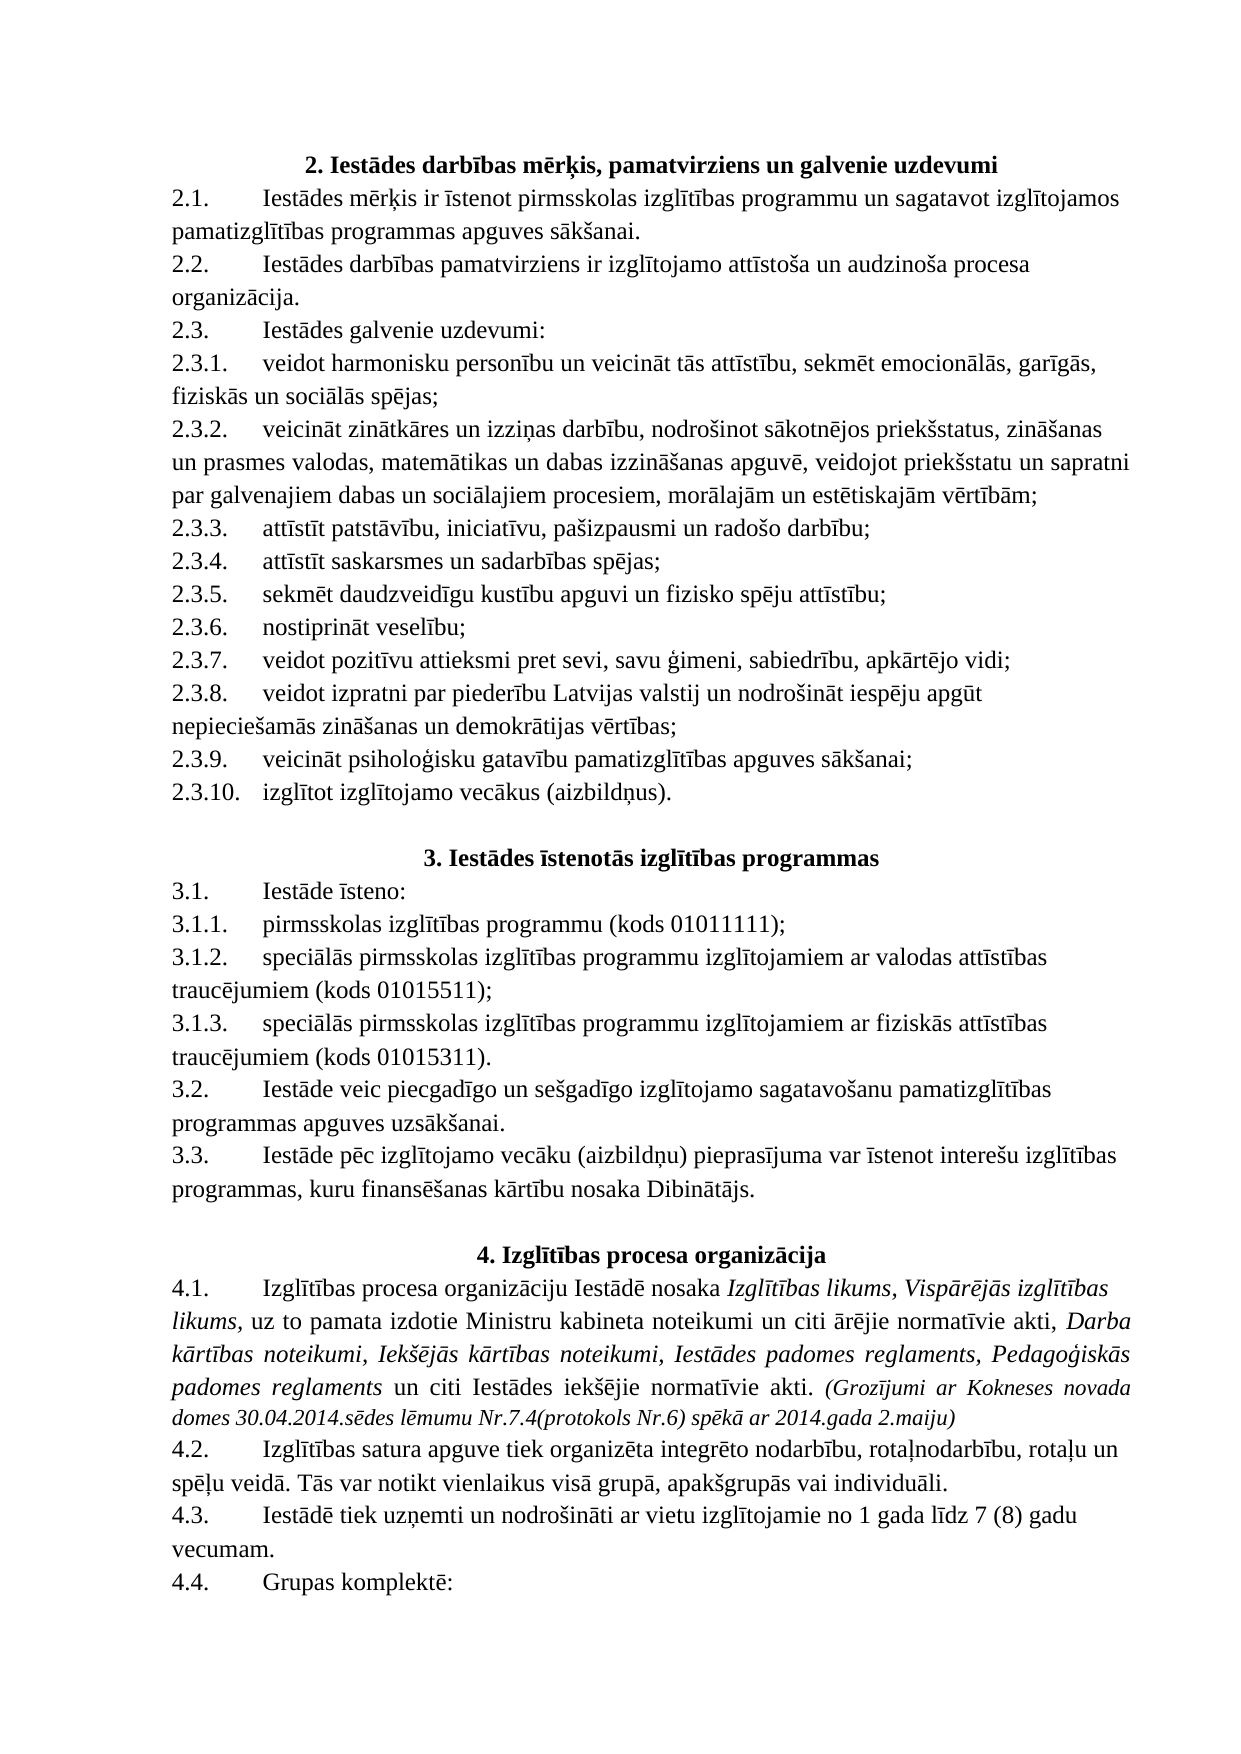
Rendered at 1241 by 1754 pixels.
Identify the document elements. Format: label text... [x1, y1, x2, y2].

list Iestādes galvenie uzdevumi: [112, 315, 1131, 344]
list speciālās pirmsskolas izglītības programmu izglītojamiem ar valodas attīstības [112, 942, 1131, 971]
text pamatizglītības programmas apguves sākšanai. [172, 216, 1131, 245]
text vecumam. [172, 1534, 1222, 1562]
list attīstīt patstāvību, iniciatīvu, pašizpausmi un radošo darbību; [112, 513, 1131, 542]
list veidot izpratni par piederību Latvijas valstij un nodrošināt iespēju apgūt [112, 678, 1131, 707]
text traucējumiem (kods 01015511); [172, 976, 1131, 1004]
list pirmsskolas izglītības programmu (kods 01011111); [112, 909, 1131, 938]
list speciālās pirmsskolas izglītības programmu izglītojamiem ar fiziskās attīstības [112, 1008, 1131, 1037]
text nepieciešamās zināšanas un demokrātijas vērtības; [172, 711, 1131, 740]
list Iestāde veic piecgadīgo un sešgadīgo izglītojamo sagatavošanu pamatizglītības [112, 1074, 1131, 1103]
list Grupas komplektē: [112, 1567, 1222, 1595]
list veicināt zinātkāres un izziņas darbību, nodrošinot sākotnējos priekšstatus, zināšanas [112, 414, 1131, 443]
list Iestādē tiek uzņemti un nodrošināti ar vietu izglītojamie no 1 gada līdz 7 (8) gadu [112, 1501, 1131, 1529]
list Iestādes mērķis ir īstenot pirmsskolas izglītības programmu un sagatavot izglītojamos [112, 183, 1131, 212]
text spēļu veidā. Tās var notikt vienlaikus visā grupā, apakšgrupās vai individuāli. [172, 1468, 1131, 1496]
list Izglītības procesa organizāciju Iestādē nosaka Izglītības likums, Vispārējās izglītības [112, 1273, 1131, 1301]
list Izglītības satura apguve tiek organizēta integrēto nodarbību, rotaļnodarbību, rotaļu un [112, 1434, 1131, 1463]
text programmas apguves uzsākšanai. [172, 1108, 1131, 1136]
list Iestāde īsteno: [112, 876, 1131, 905]
text programmas, kuru finansēšanas kārtību nosaka Dibinātājs. [172, 1174, 1131, 1202]
text fiziskās un sociālās spējas; [172, 381, 1131, 410]
text likums, uz to pamata izdotie Ministru kabineta noteikumi un citi ārējie normatīvie akti, Darba kārtības noteikumi, Iekšējās kārtības noteikumi, Iestādes padomes reglaments, Pedagoģiskās padomes reglaments un citi Iestādes iekšējie normatīvie akti. (Grozījumi ar Kokneses novada domes 30.04.2014.sēdes lēmumu Nr.7.4(protokols Nr.6) spēkā ar 2014.gada 2.maiju) [172, 1306, 1131, 1431]
list veidot pozitīvu attieksmi pret sevi, savu ģimeni, sabiedrību, apkārtējo vidi; [112, 645, 1131, 674]
text 3. Iestādes īstenotās izglītības programmas [112, 843, 1131, 872]
text organizācija. [172, 282, 1131, 311]
list sekmēt daudzveidīgu kustību apguvi un fizisko spēju attīstību; [112, 579, 1131, 608]
list izglītot izglītojamo vecākus (aizbildņus). [112, 777, 1131, 806]
list Iestādes darbības pamatvirziens ir izglītojamo attīstoša un audzinoša procesa [112, 249, 1131, 278]
text traucējumiem (kods 01015311). [172, 1042, 1131, 1070]
list Iestāde pēc izglītojamo vecāku (aizbildņu) pieprasījuma var īstenot interešu izglītības [112, 1141, 1131, 1169]
text 2. Iestādes darbības mērķis, pamatvirziens un galvenie uzdevumi [112, 150, 1131, 179]
list attīstīt saskarsmes un sadarbības spējas; [112, 546, 1131, 575]
text un prasmes valodas, matemātikas un dabas izzināšanas apguvē, veidojot priekšstatu un sapratni par galvenajiem dabas un sociālajiem procesiem, morālajām un estētiskajām vērtībām; [172, 447, 1131, 509]
list veicināt psiholoģisku gatavību pamatizglītības apguves sākšanai; [112, 744, 1131, 773]
list nostiprināt veselību; [112, 612, 1131, 641]
list veidot harmonisku personību un veicināt tās attīstību, sekmēt emocionālās, garīgās, [112, 348, 1131, 377]
text 4. Izglītības procesa organizācija [112, 1240, 1131, 1268]
